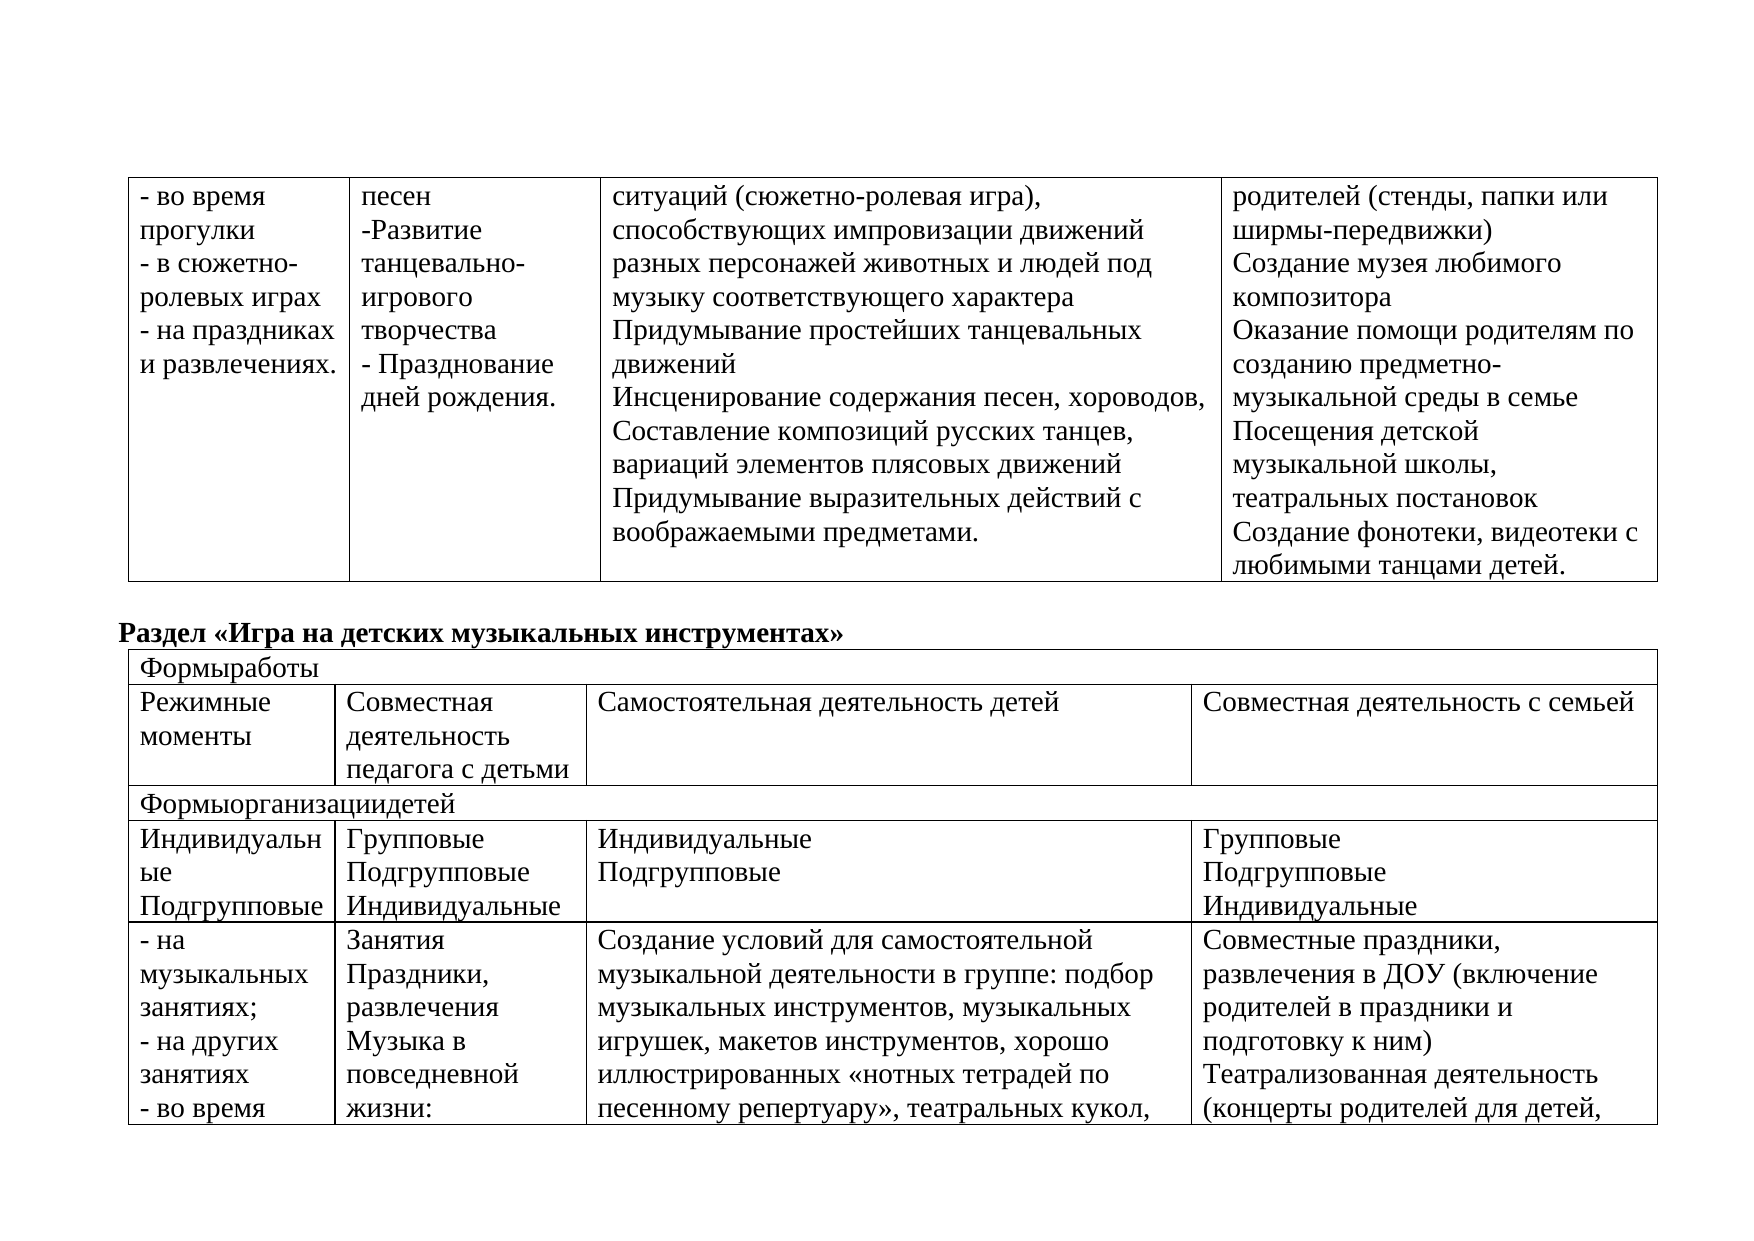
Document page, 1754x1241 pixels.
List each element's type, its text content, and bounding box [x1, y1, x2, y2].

table_cell Индивидуальные Подгрупповые [129, 821, 334, 921]
table_cell Групповые Подгрупповые Индивидуальные [1192, 821, 1657, 921]
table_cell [1222, 178, 1657, 581]
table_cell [336, 923, 586, 1124]
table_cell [129, 178, 349, 581]
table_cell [1192, 923, 1657, 1124]
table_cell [601, 178, 1221, 581]
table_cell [350, 178, 600, 581]
table_cell Индивидуальные Подгрупповые [587, 821, 1191, 921]
table_cell Групповые Подгрупповые Индивидуальные [336, 821, 586, 921]
table_cell Совместная деятельность с семьей [1192, 685, 1657, 785]
table_cell Формыорганизациидетей [129, 786, 1657, 820]
table_cell Режимные моменты [129, 685, 334, 785]
table_cell Совместная деятельность педагога с детьми [336, 685, 586, 785]
text Раздел «Игра на детских музыкальных инструментах» [118, 615, 1636, 649]
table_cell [587, 923, 1191, 1124]
table_header Формыработы [129, 650, 1657, 683]
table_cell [129, 923, 334, 1124]
table_cell Самостоятельная деятельность детей [587, 685, 1191, 785]
